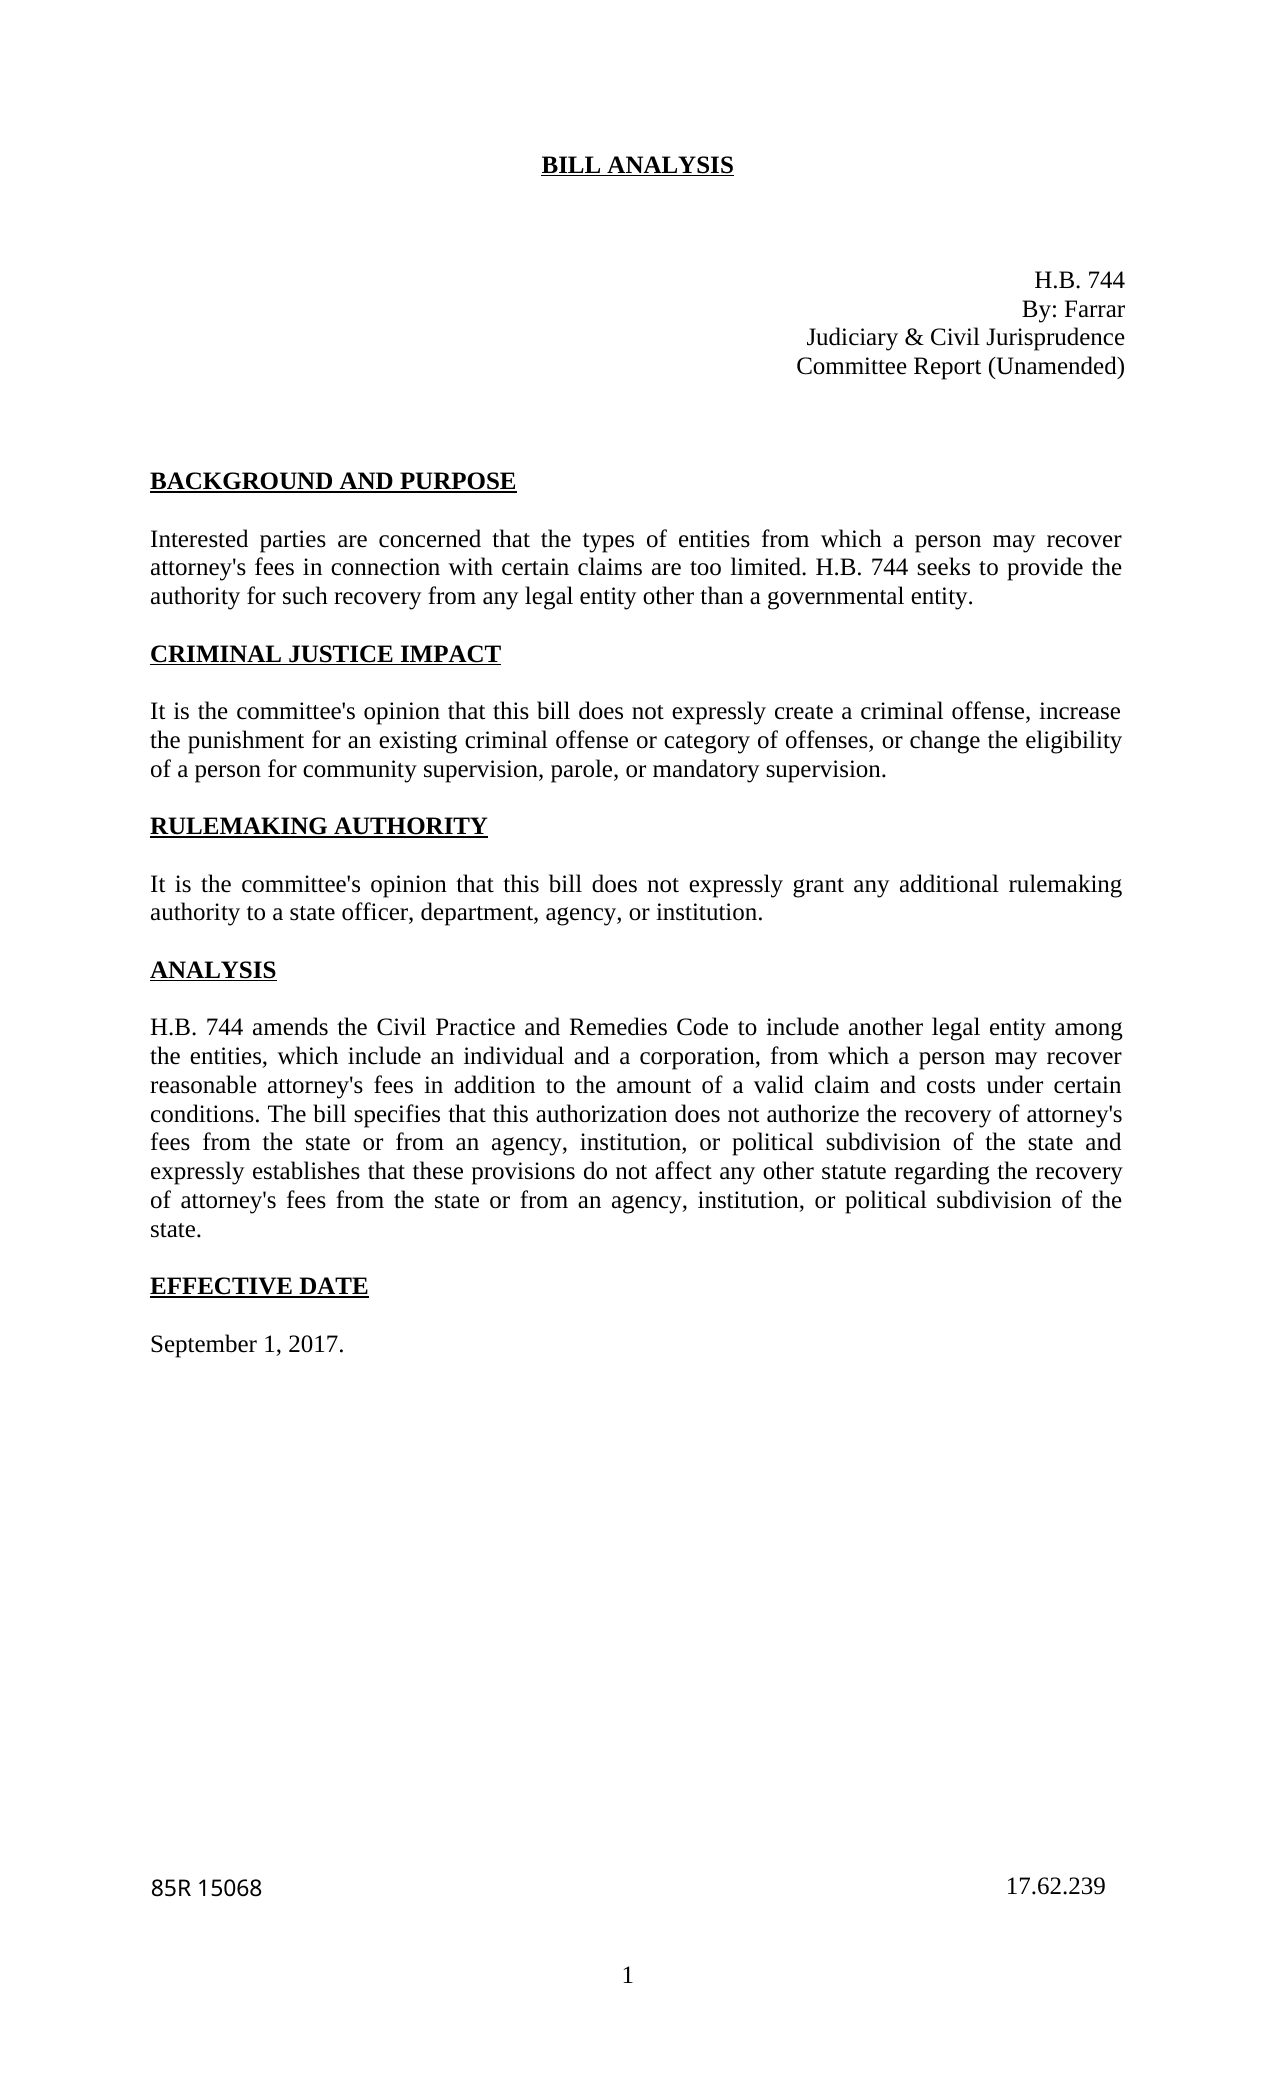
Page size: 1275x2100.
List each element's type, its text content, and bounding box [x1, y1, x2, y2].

table_cell Committee Report (Unamended) [139, 351, 1136, 380]
table_cell EFFECTIVE DATE September 1, 2017. [138, 1271, 1136, 1357]
table_cell CRIMINAL JUSTICE IMPACT It is the committee's opinion that this bill does not expressly create a criminal offense, increase the punishment for an existing criminal offense or category of offenses, or change the eligibility of a person for community supervision, parole, or mandatory supervision. [138, 639, 1136, 811]
table_cell RULEMAKING AUTHORITY It is the committee's opinion that this bill does not expressly grant any additional rulemaking authority to a state officer, department, agency, or institution. [138, 811, 1136, 955]
table_cell Judiciary & Civil Jurisprudence [139, 323, 1136, 351]
table_header H.B. 744 [139, 265, 1136, 294]
table_cell By: Farrar [139, 294, 1136, 322]
table_header BACKGROUND AND PURPOSE Interested parties are concerned that the types of entities from which a person may recover attorney's fees in connection with certain claims are too limited. H.B. 744 seeks to provide the authority for such recovery from any legal entity other than a governmental entity. [138, 466, 1136, 639]
table_cell ANALYSIS H.B. 744 amends the Civil Practice and Remedies Code to include another legal entity among the entities, which include an individual and a corporation, from which a person may recover reasonable attorney's fees in addition to the amount of a valid claim and costs under certain conditions. The bill specifies that this authorization does not authorize the recovery of attorney's fees from the state or from an agency, institution, or political subdivision of the state and expressly establishes that these provisions do not affect any other statute regarding the recovery of attorney's fees from the state or from an agency, institution, or political subdivision of the state. [138, 955, 1136, 1271]
table_header BILL ANALYSIS [139, 150, 1136, 179]
